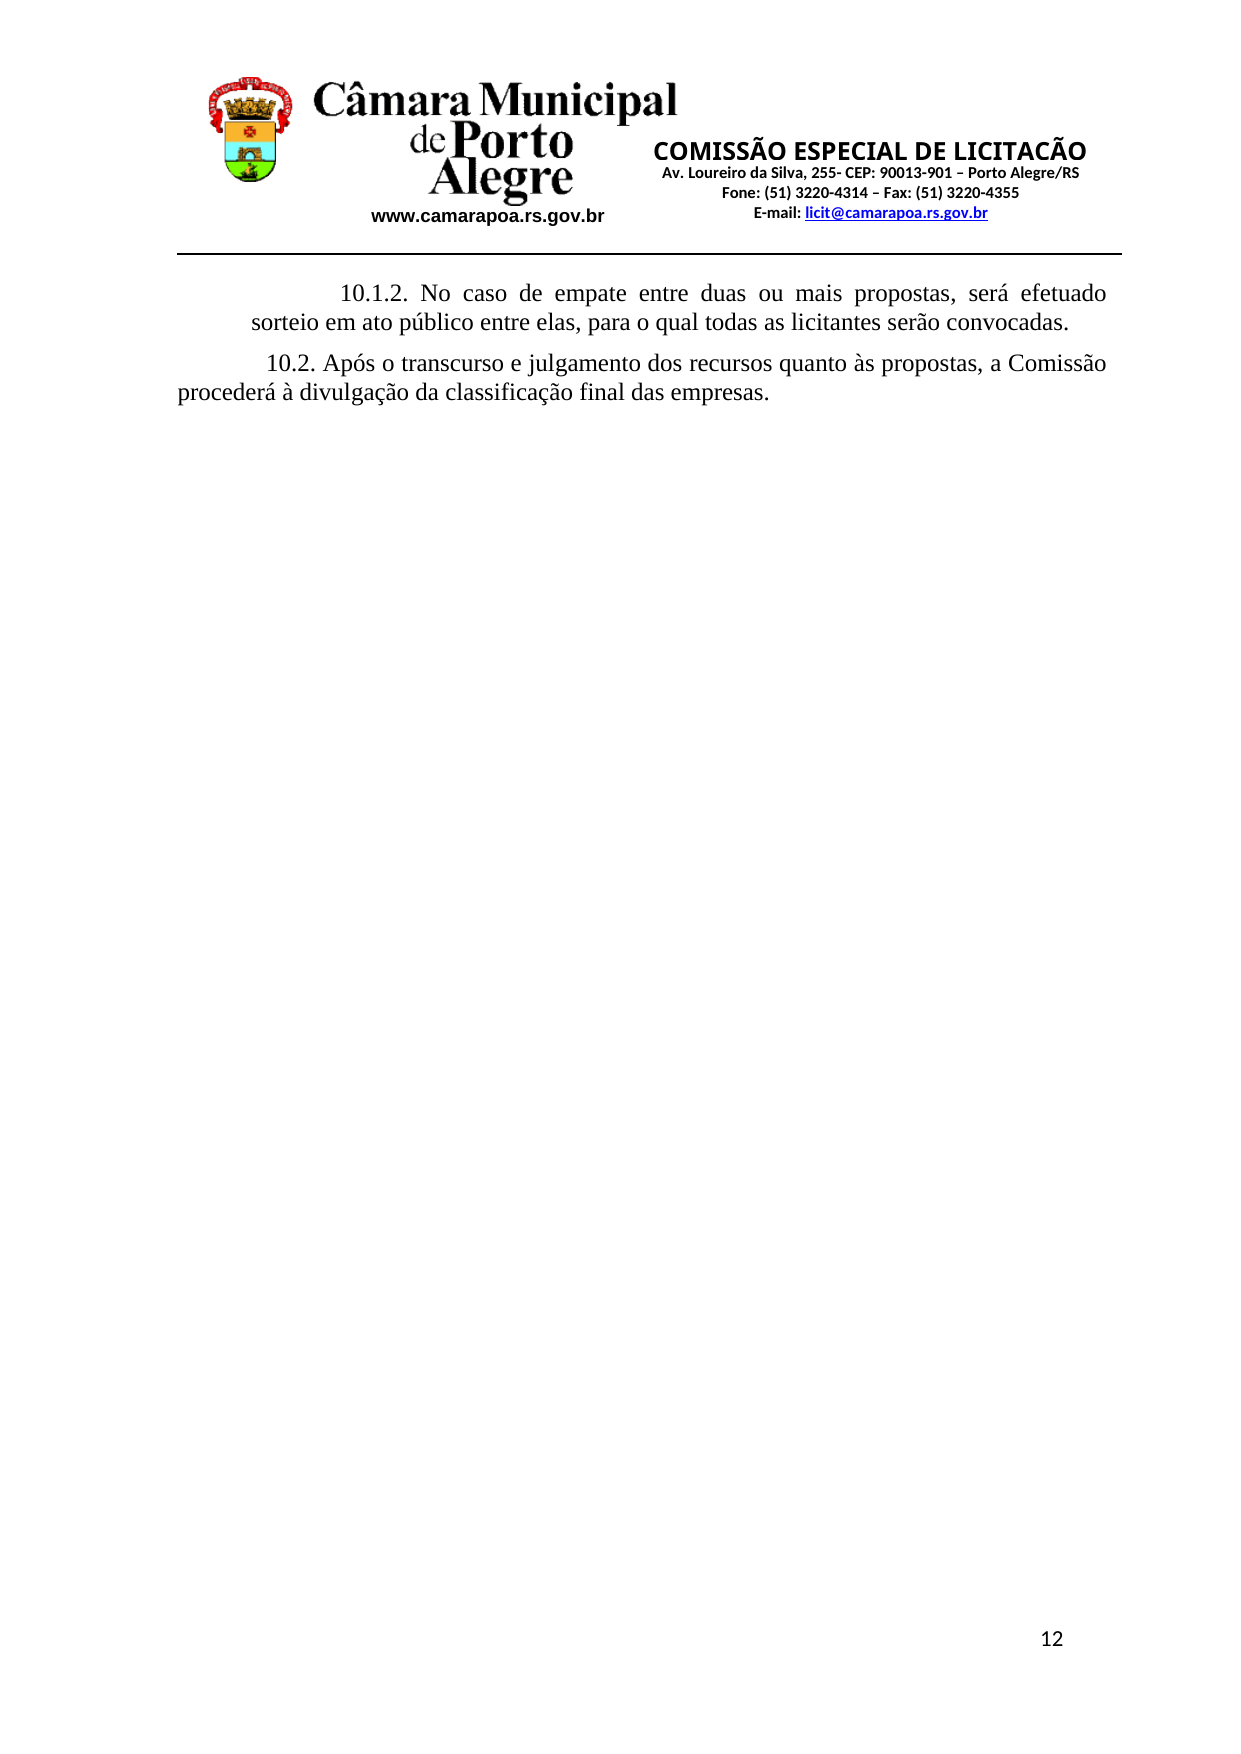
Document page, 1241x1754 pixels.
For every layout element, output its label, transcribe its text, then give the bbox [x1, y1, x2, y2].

text 10.1.2. No caso de empate entre duas ou mais propostas, será efetuado sorteio em ato público entre elas, para o qual todas as licitantes serão convocadas. [251, 278, 1107, 335]
text 10.2. Após o transcurso e julgamento dos recursos quanto às propostas, a Comissão procederá à divulgação da classificação final das empresas. [177, 348, 1107, 405]
picture [673, 145, 678, 157]
picture [208, 77, 678, 206]
